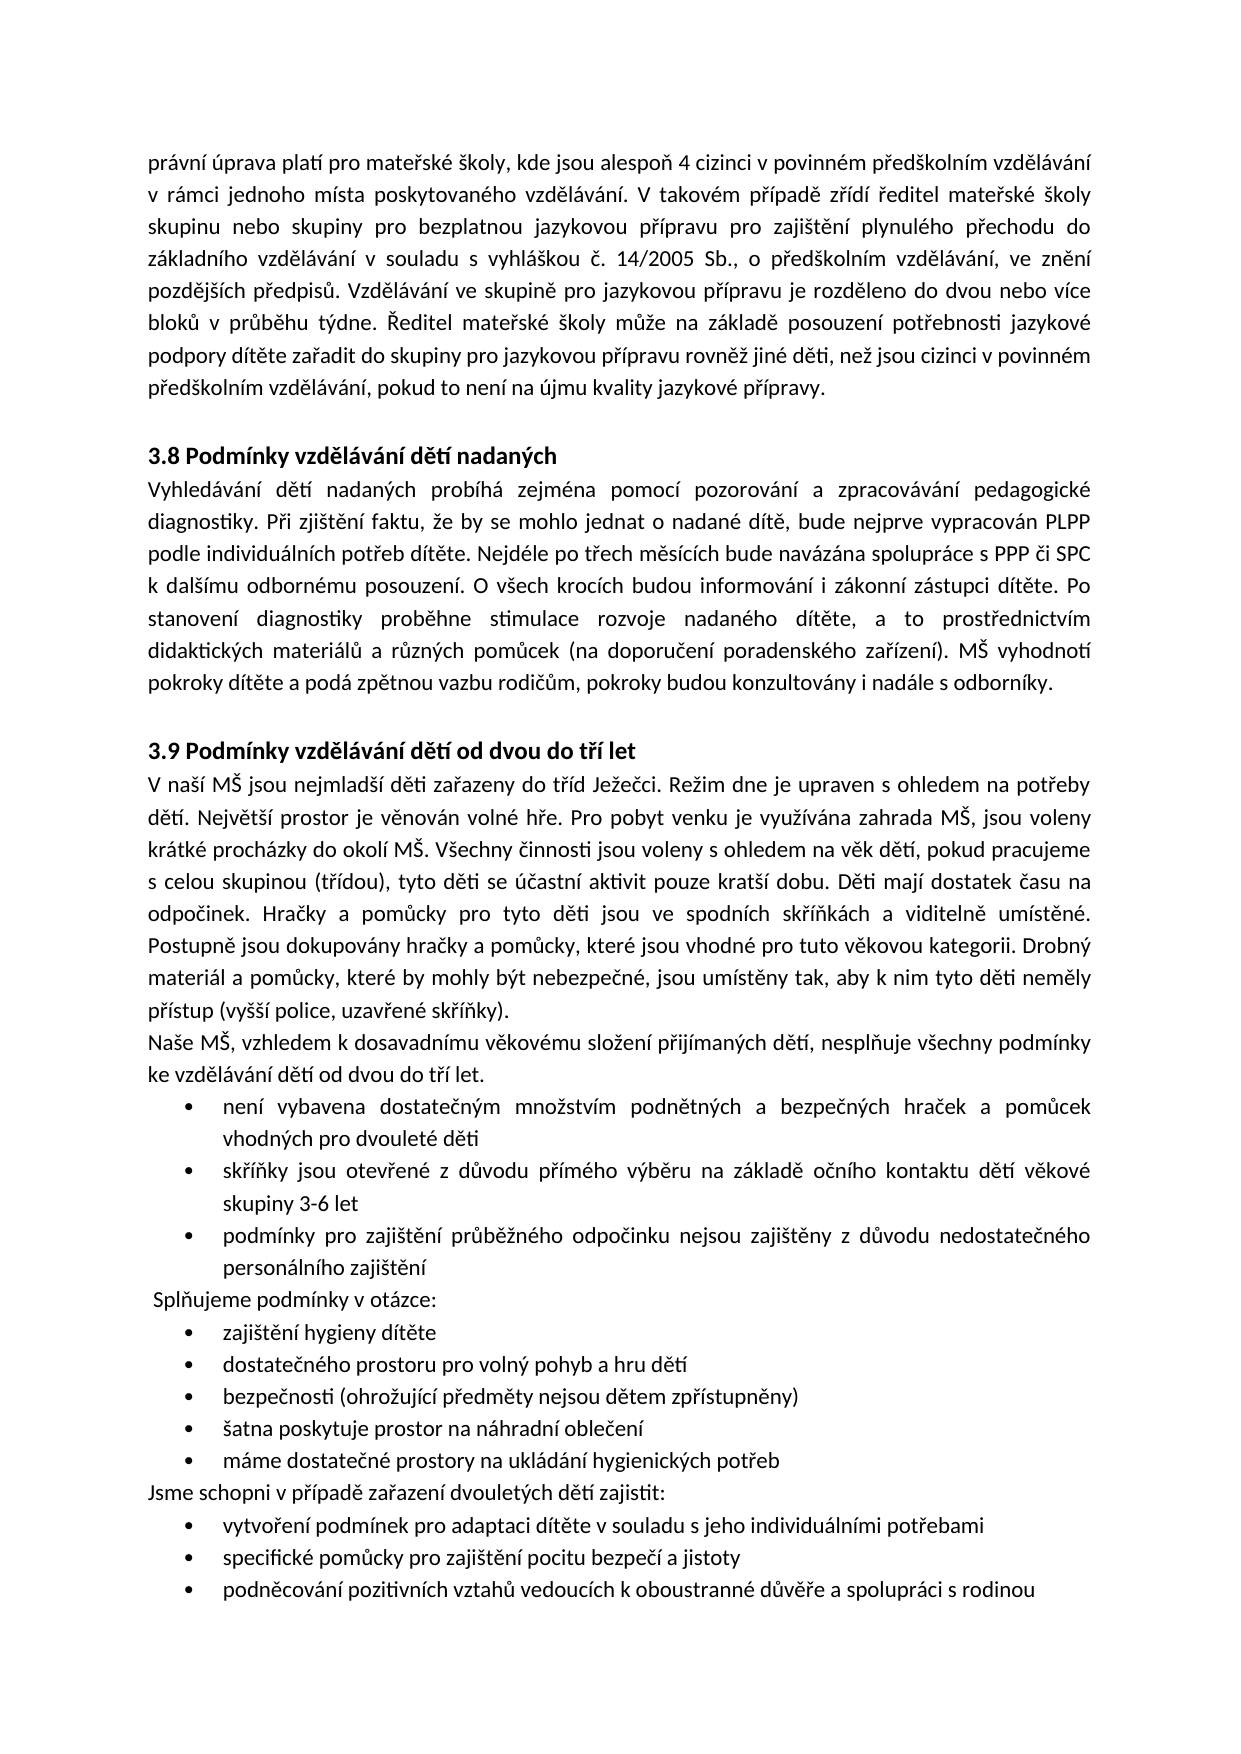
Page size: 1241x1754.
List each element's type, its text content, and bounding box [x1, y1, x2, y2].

list šatna poskytuje prostor na náhradní oblečení [185, 1414, 1093, 1442]
text Naše MŠ, vzhledem k dosavadnímu věkovému složení přijímaných dětí, nesplňuje všechny podmínky ke vzdělávání dětí od dvou do tří let. [148, 1028, 1093, 1088]
list bezpečnosti (ohrožující předměty nejsou dětem zpřístupněny) [185, 1382, 1093, 1410]
list podmínky pro zajištění průběžného odpočinku nejsou zajištěny z důvodu nedostatečného personálního zajištění [185, 1221, 1093, 1281]
text Jsme schopni v případě zařazení dvouletých dětí zajistit: [148, 1478, 1093, 1507]
list zajištění hygieny dítěte [185, 1318, 1093, 1346]
text V naší MŠ jsou nejmladší děti zařazeny do tříd Ježečci. Režim dne je upraven s ohledem na potřeby dětí. Největší prostor je věnován volné hře. Pro pobyt venku je využívána zahrada MŠ, jsou voleny krátké procházky do okolí MŠ. Všechny činnosti jsou voleny s ohledem na věk dětí, pokud pracujeme s celou skupinou (třídou), tyto děti se účastní aktivit pouze kratší dobu. Děti mají dostatek času na odpočinek. Hračky a pomůcky pro tyto děti jsou ve spodních skříňkách a viditelně umístěné. Postupně jsou dokupovány hračky a pomůcky, které jsou vhodné pro tuto věkovou kategorii. Drobný materiál a pomůcky, které by mohly být nebezpečné, jsou umístěny tak, aby k nim tyto děti neměly přístup (vyšší police, uzavřené skříňky). [148, 770, 1093, 1024]
text Splňujeme podmínky v otázce: [148, 1285, 1093, 1313]
list není vybavena dostatečným množstvím podnětných a bezpečných hraček a pomůcek vhodných pro dvouleté děti [185, 1092, 1093, 1152]
text 3.9 Podmínky vzdělávání dětí od dvou do tří let [148, 735, 1093, 766]
text Vyhledávání dětí nadaných probíhá zejména pomocí pozorování a zpracovávání pedagogické diagnostiky. Při zjištění faktu, že by se mohlo jednat o nadané dítě, bude nejprve vypracován PLPP podle individuálních potřeb dítěte. Nejdéle po třech měsících bude navázána spolupráce s PPP či SPC k dalšímu odbornému posouzení. O všech krocích budou informování i zákonní zástupci dítěte. Po stanovení diagnostiky proběhne stimulace rozvoje nadaného dítěte, a to prostřednictvím didaktických materiálů a různých pomůcek (na doporučení poradenského zařízení). MŠ vyhodnotí pokroky dítěte a podá zpětnou vazbu rodičům, pokroky budou konzultovány i nadále s odborníky. [148, 475, 1093, 696]
text 3.8 Podmínky vzdělávání dětí nadaných [148, 440, 1093, 471]
list vytvoření podmínek pro adaptaci dítěte v souladu s jeho individuálními potřebami [185, 1511, 1093, 1539]
list podněcování pozitivních vztahů vedoucích k oboustranné důvěře a spolupráci s rodinou [185, 1575, 1093, 1603]
list specifické pomůcky pro zajištění pocitu bezpečí a jistoty [185, 1543, 1093, 1571]
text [148, 148, 1093, 401]
list máme dostatečné prostory na ukládání hygienických potřeb [185, 1446, 1093, 1474]
list skříňky jsou otevřené z důvodu přímého výběru na základě očního kontaktu dětí věkové skupiny 3-6 let [185, 1157, 1093, 1217]
list dostatečného prostoru pro volný pohyb a hru dětí [185, 1350, 1093, 1378]
